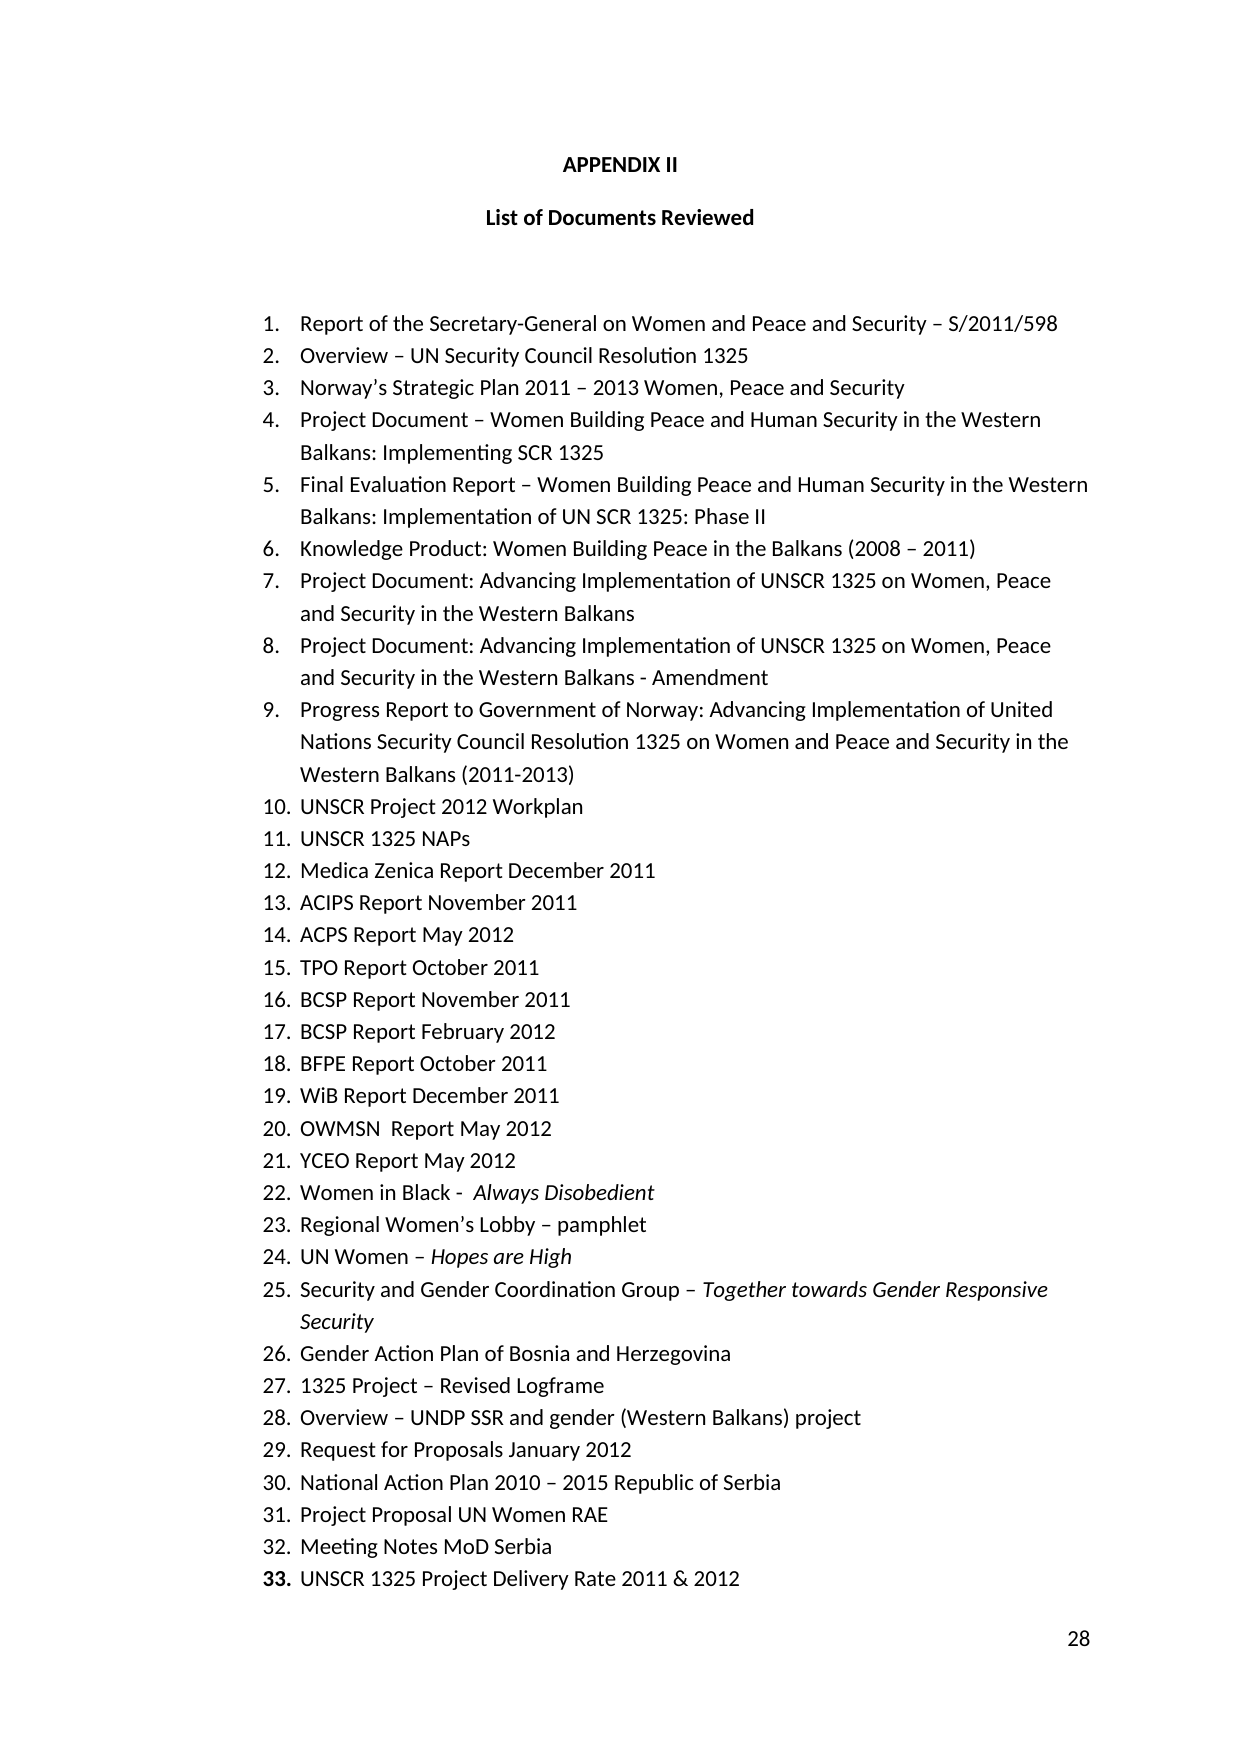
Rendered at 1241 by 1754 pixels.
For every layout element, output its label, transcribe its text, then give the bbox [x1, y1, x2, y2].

list 1325 Project – Revised Logframe [262, 1371, 1090, 1399]
list Project Document: Advancing Implementation of UNSCR 1325 on Women, Peace and Security in the Western Balkans [262, 567, 1090, 627]
list YCEO Report May 2012 [262, 1146, 1090, 1174]
list UNSCR Project 2012 Workplan [262, 792, 1090, 820]
list UNSCR 1325 NAPs [262, 824, 1090, 852]
list BFPE Report October 2011 [262, 1049, 1090, 1077]
list National Action Plan 2010 – 2015 Republic of Serbia [262, 1468, 1090, 1496]
list Project Document – Women Building Peace and Human Security in the Western Balkans: Implementing SCR 1325 [262, 406, 1090, 466]
list Final Evaluation Report – Women Building Peace and Human Security in the Western Balkans: Implementation of UN SCR 1325: Phase II [262, 470, 1090, 530]
list ACPS Report May 2012 [262, 921, 1090, 949]
list WiB Report December 2011 [262, 1082, 1090, 1109]
list UN Women – Hopes are High [262, 1242, 1090, 1271]
list Project Proposal UN Women RAE [262, 1500, 1090, 1528]
list ACIPS Report November 2011 [262, 888, 1090, 916]
list Security and Gender Coordination Group – Together towards Gender Responsive Security [262, 1275, 1090, 1335]
list Gender Action Plan of Bosnia and Herzegovina [262, 1339, 1090, 1367]
list Meeting Notes MoD Serbia [262, 1532, 1090, 1560]
list Progress Report to Government of Norway: Advancing Implementation of United Nations Security Council Resolution 1325 on Women and Peace and Security in the Western Balkans (2011-2013) [262, 695, 1090, 788]
list Overview – UN Security Council Resolution 1325 [262, 341, 1090, 369]
list Overview – UNDP SSR and gender (Western Balkans) project [262, 1403, 1090, 1431]
list Project Document: Advancing Implementation of UNSCR 1325 on Women, Peace and Security in the Western Balkans - Amendment [262, 631, 1090, 691]
text List of Documents Reviewed [150, 203, 1090, 231]
list Regional Women’s Lobby – pamphlet [262, 1210, 1090, 1238]
list OWMSN Report May 2012 [262, 1114, 1090, 1142]
text APPENDIX II [150, 150, 1090, 178]
list BCSP Report February 2012 [262, 1017, 1090, 1045]
list UNSCR 1325 Project Delivery Rate 2011 & 2012 [262, 1564, 1090, 1592]
list Knowledge Product: Women Building Peace in the Balkans (2008 – 2011) [262, 534, 1090, 562]
list Medica Zenica Report December 2011 [262, 856, 1090, 884]
list Norway’s Strategic Plan 2011 – 2013 Women, Peace and Security [262, 373, 1090, 401]
list Report of the Secretary-General on Women and Peace and Security – S/2011/598 [262, 309, 1090, 337]
list Request for Proposals January 2012 [262, 1436, 1090, 1464]
list Women in Black - Always Disobedient [262, 1178, 1090, 1206]
list BCSP Report November 2011 [262, 985, 1090, 1013]
list TPO Report October 2011 [262, 953, 1090, 981]
